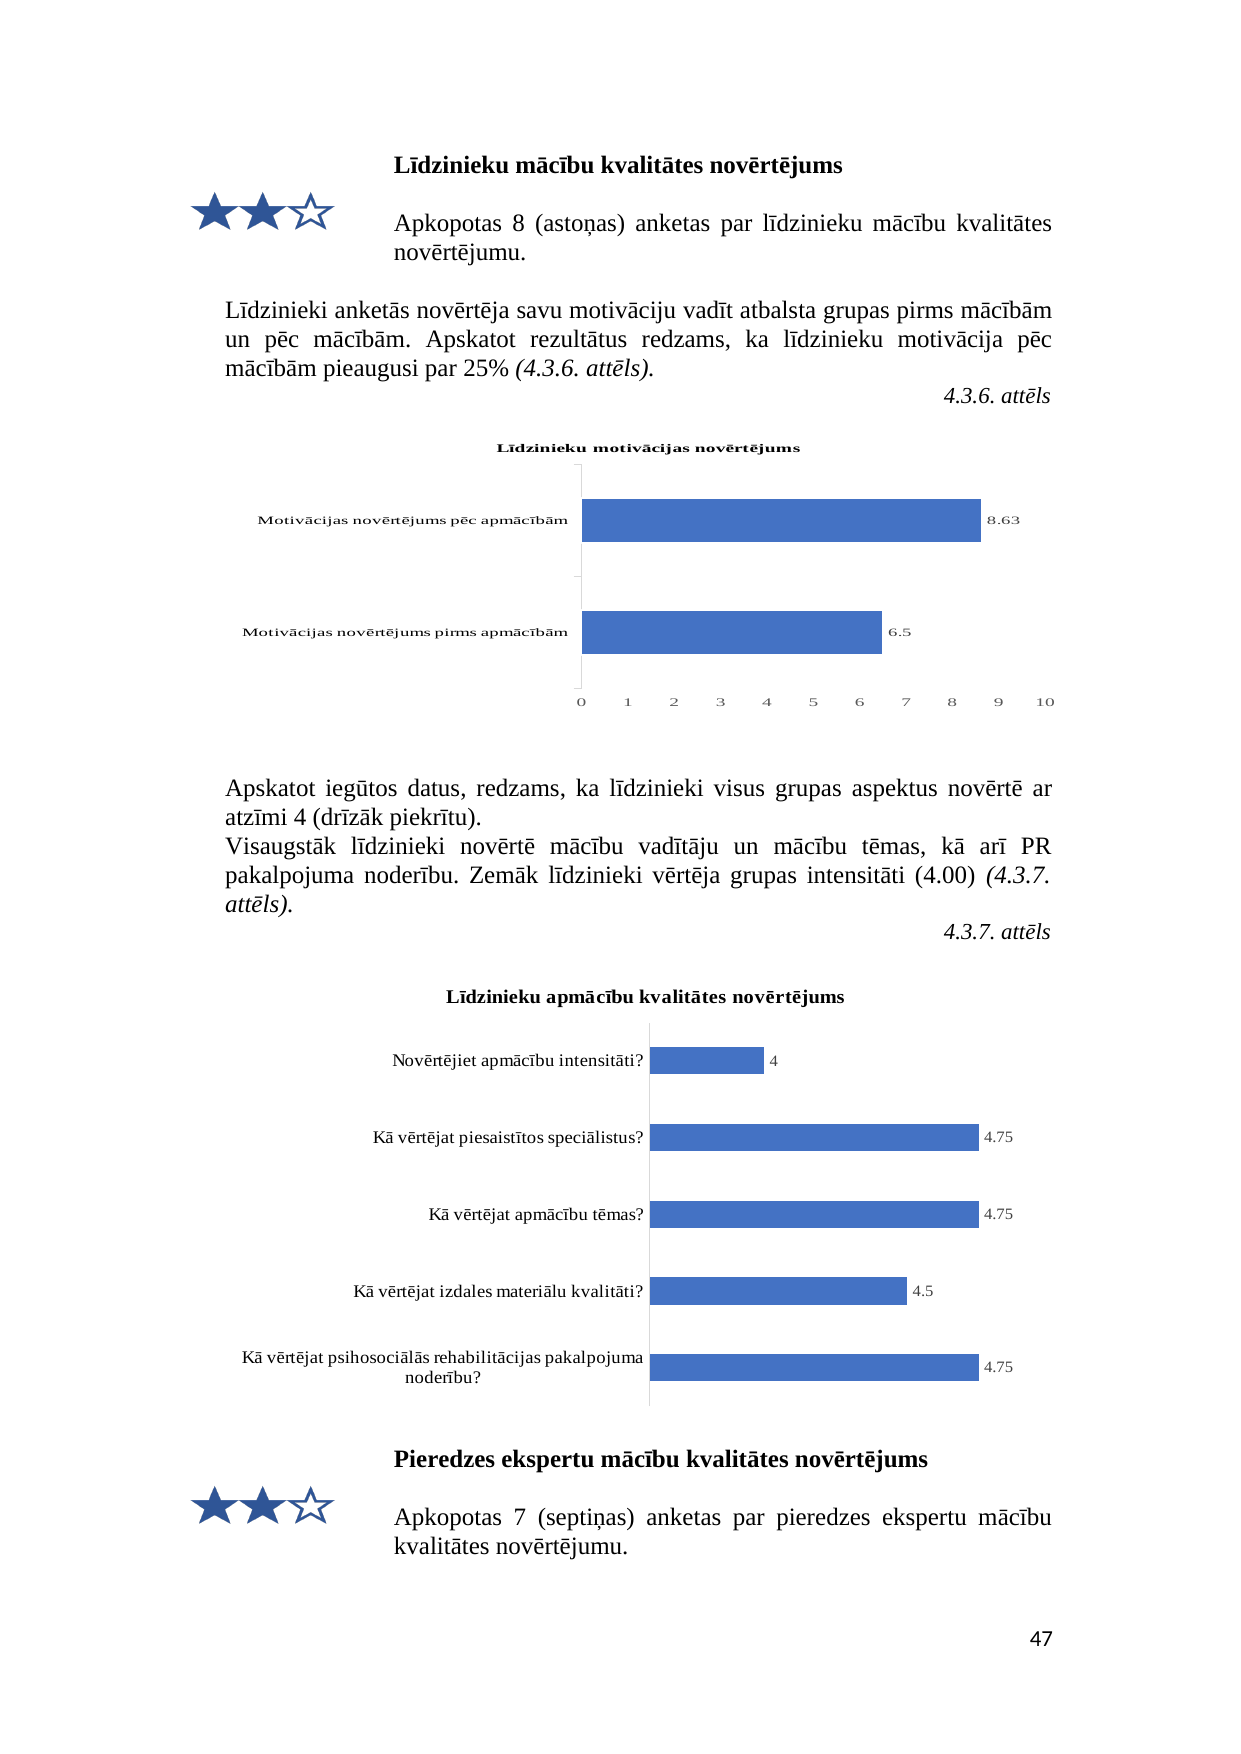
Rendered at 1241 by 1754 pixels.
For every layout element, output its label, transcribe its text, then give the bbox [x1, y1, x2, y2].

text Līdzinieki anketās novērtēja savu motivāciju vadīt atbalsta grupas pirms mācībām un pēc mācībām. Apskatot rezultātus redzams, ka līdzinieku motivācija pēc mācībām pieaugusi par 25% (4.3.6. attēls). [225, 295, 1053, 381]
text Apkopotas 7 (septiņas) anketas par pieredzes ekspertu mācību kvalitātes novērtējumu. [338, 1502, 1053, 1560]
text 4.3.7. attēls [187, 918, 1053, 944]
text Apskatot iegūtos datus, redzams, ka līdzinieki visus grupas aspektus novērtē ar atzīmi 4 (drīzāk piekrītu). [225, 773, 1053, 831]
text Līdzinieku mācību kvalitātes novērtējums [225, 150, 1053, 179]
text 4.3.6. attēls [187, 382, 1053, 408]
picture [187, 151, 338, 269]
text Pieredzes ekspertu mācību kvalitātes novērtējums [225, 1444, 1053, 1473]
picture [187, 1445, 338, 1563]
text Visaugstāk līdzinieki novērtē mācību vadītāju un mācību tēmas, kā arī PR pakalpojuma noderību. Zemāk līdzinieki vērtēja grupas intensitāti (4.00) (4.3.7. attēls). [225, 831, 1053, 917]
text Apkopotas 8 (astoņas) anketas par līdzinieku mācību kvalitātes novērtējumu. [338, 208, 1053, 266]
